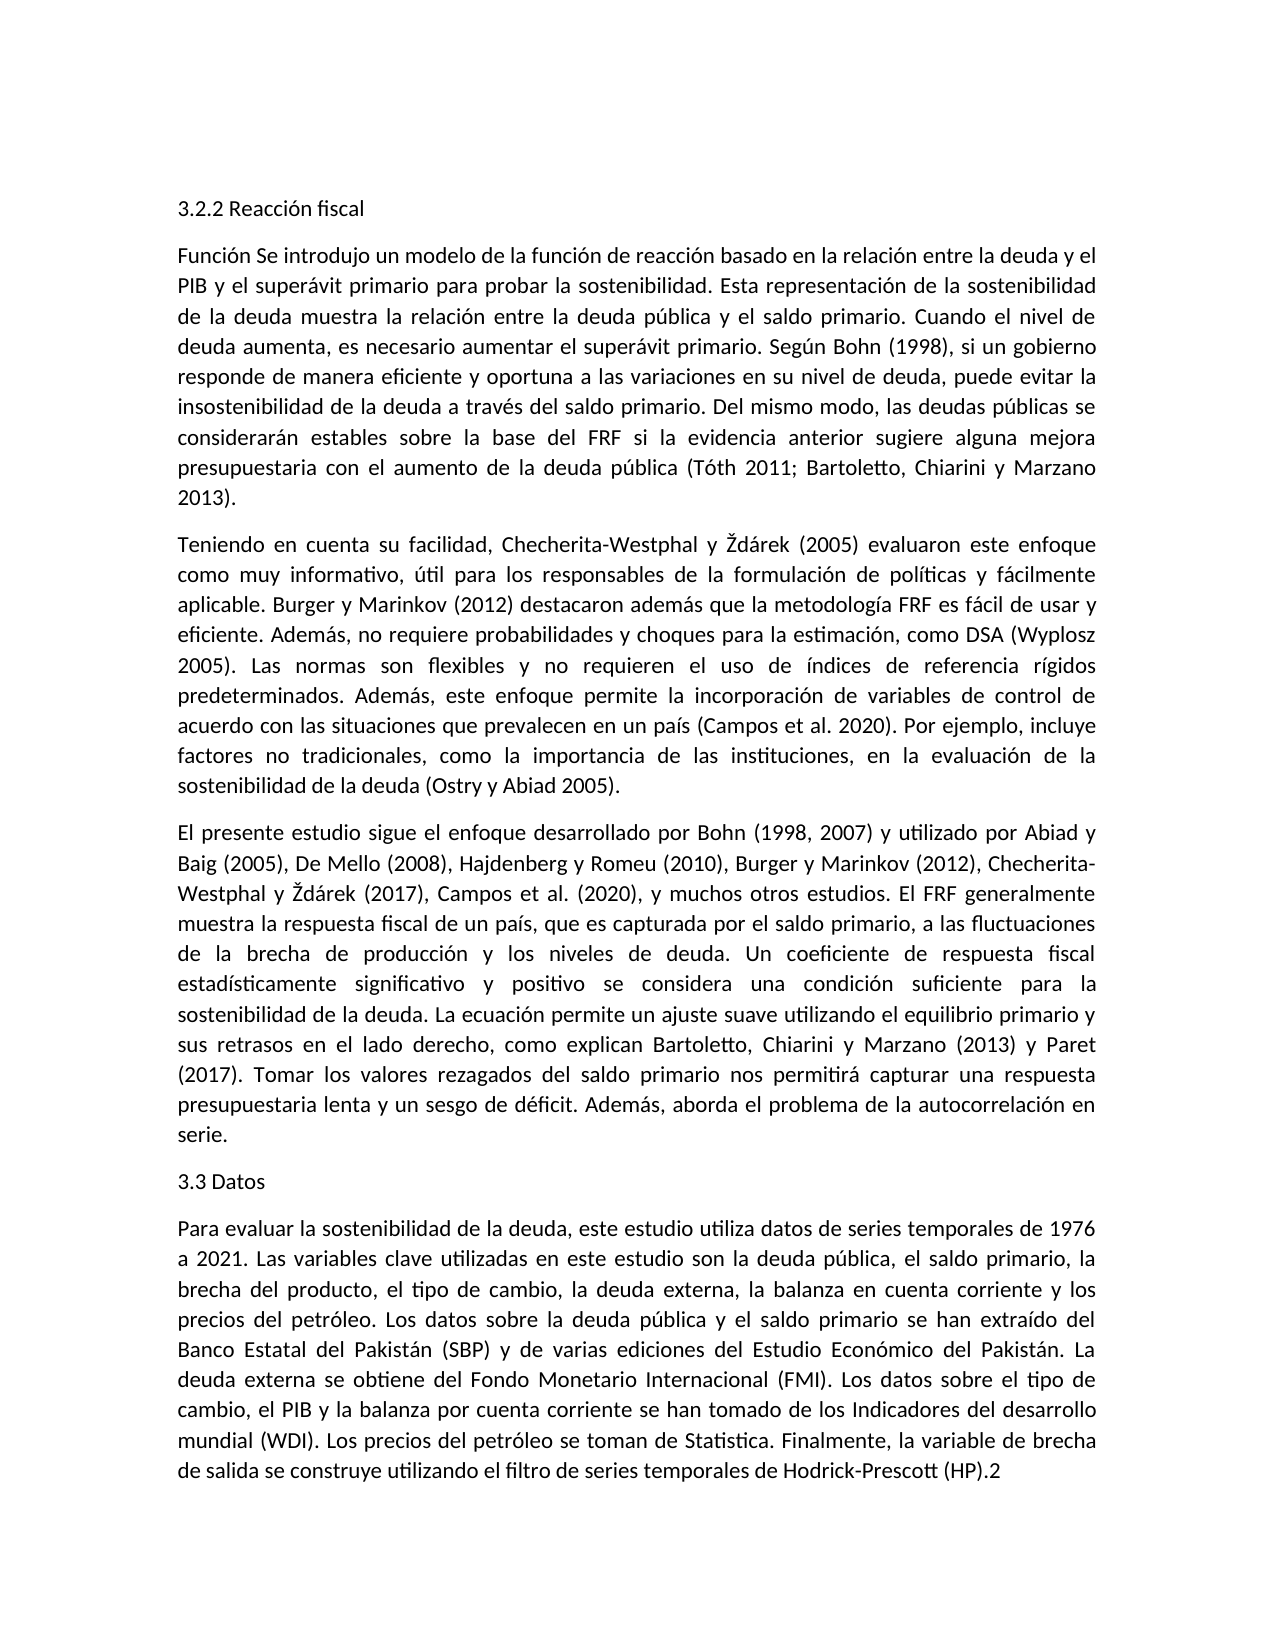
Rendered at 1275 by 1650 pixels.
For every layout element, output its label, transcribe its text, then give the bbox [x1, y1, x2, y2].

text Función Se introdujo un modelo de la función de reacción basado en la relación entre la deuda y el PIB y el superávit primario para probar la sostenibilidad. Esta representación de la sostenibilidad de la deuda muestra la relación entre la deuda pública y el saldo primario. Cuando el nivel de deuda aumenta, es necesario aumentar el superávit primario. Según Bohn (1998), si un gobierno responde de manera eficiente y oportuna a las variaciones en su nivel de deuda, puede evitar la insostenibilidad de la deuda a través del saldo primario. Del mismo modo, las deudas públicas se considerarán estables sobre la base del FRF si la evidencia anterior sugiere alguna mejora presupuestaria con el aumento de la deuda pública (Tóth 2011; Bartoletto, Chiarini y Marzano 2013). [177, 241, 1098, 511]
text 3.3 Datos [177, 1167, 1098, 1195]
text 3.2.2 Reacción fiscal [177, 194, 1098, 222]
text El presente estudio sigue el enfoque desarrollado por Bohn (1998, 2007) y utilizado por Abiad y Baig (2005), De Mello (2008), Hajdenberg y Romeu (2010), Burger y Marinkov (2012), Checherita-Westphal y Ždárek (2017), Campos et al. (2020), y muchos otros estudios. El FRF generalmente muestra la respuesta fiscal de un país, que es capturada por el saldo primario, a las fluctuaciones de la brecha de producción y los niveles de deuda. Un coeficiente de respuesta fiscal estadísticamente significativo y positivo se considera una condición suficiente para la sostenibilidad de la deuda. La ecuación permite un ajuste suave utilizando el equilibrio primario y sus retrasos en el lado derecho, como explican Bartoletto, Chiarini y Marzano (2013) y Paret (2017). Tomar los valores rezagados del saldo primario nos permitirá capturar una respuesta presupuestaria lenta y un sesgo de déficit. Además, aborda el problema de la autocorrelación en serie. [177, 818, 1098, 1148]
text Para evaluar la sostenibilidad de la deuda, este estudio utiliza datos de series temporales de 1976 a 2021. Las variables clave utilizadas en este estudio son la deuda pública, el saldo primario, la brecha del producto, el tipo de cambio, la deuda externa, la balanza en cuenta corriente y los precios del petróleo. Los datos sobre la deuda pública y el saldo primario se han extraído del Banco Estatal del Pakistán (SBP) y de varias ediciones del Estudio Económico del Pakistán. La deuda externa se obtiene del Fondo Monetario Internacional (FMI). Los datos sobre el tipo de cambio, el PIB y la balanza por cuenta corriente se han tomado de los Indicadores del desarrollo mundial (WDI). Los precios del petróleo se toman de Statistica. Finalmente, la variable de brecha de salida se construye utilizando el filtro de series temporales de Hodrick-Prescott (HP).2 [177, 1214, 1098, 1484]
text Teniendo en cuenta su facilidad, Checherita-Westphal y Ždárek (2005) evaluaron este enfoque como muy informativo, útil para los responsables de la formulación de políticas y fácilmente aplicable. Burger y Marinkov (2012) destacaron además que la metodología FRF es fácil de usar y eficiente. Además, no requiere probabilidades y choques para la estimación, como DSA (Wyplosz 2005). Las normas son flexibles y no requieren el uso de índices de referencia rígidos predeterminados. Además, este enfoque permite la incorporación de variables de control de acuerdo con las situaciones que prevalecen en un país (Campos et al. 2020). Por ejemplo, incluye factores no tradicionales, como la importancia de las instituciones, en la evaluación de la sostenibilidad de la deuda (Ostry y Abiad 2005). [177, 530, 1098, 799]
